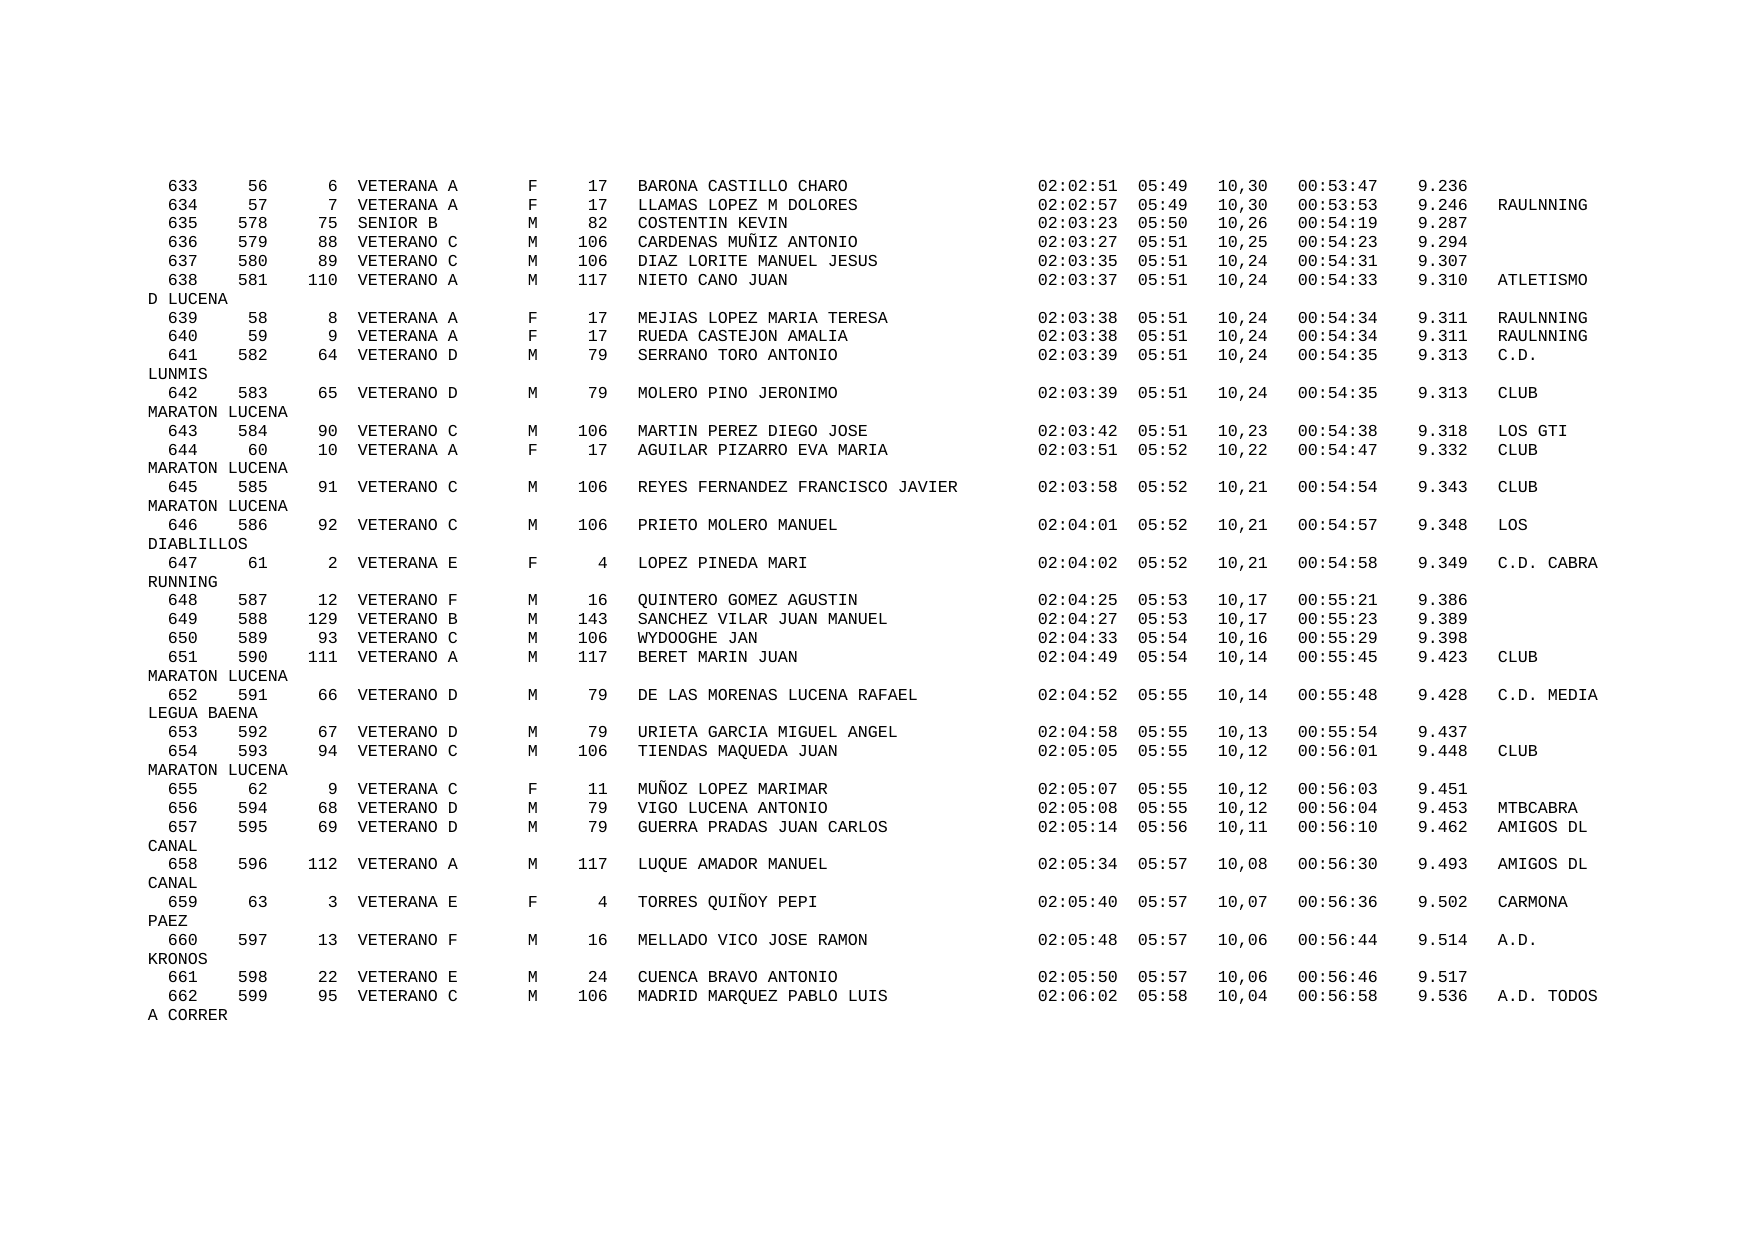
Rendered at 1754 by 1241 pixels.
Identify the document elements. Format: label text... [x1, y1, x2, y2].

text 653 592 67 VETERANO D M 79 URIETA GARCIA MIGUEL ANGEL 02:04:58 05:55 10,13 00:55:54 9.437 [148, 724, 1606, 743]
text 636 579 88 VETERANO C M 106 CARDENAS MUÑIZ ANTONIO 02:03:27 05:51 10,25 00:54:23 9.294 [148, 234, 1606, 253]
text 660 597 13 VETERANO F M 16 MELLADO VICO JOSE RAMON 02:05:48 05:57 10,06 00:56:44 9.514 A.D. KRONOS [148, 931, 1606, 969]
text 655 62 9 VETERANA C F 11 MUÑOZ LOPEZ MARIMAR 02:05:07 05:55 10,12 00:56:03 9.451 [148, 781, 1606, 799]
text 654 593 94 VETERANO C M 106 TIENDAS MAQUEDA JUAN 02:05:05 05:55 10,12 00:56:01 9.448 CLUB MARATON LUCENA [148, 743, 1606, 781]
text 647 61 2 VETERANA E F 4 LOPEZ PINEDA MARI 02:04:02 05:52 10,21 00:54:58 9.349 C.D. CABRA RUNNING [148, 554, 1606, 592]
text 651 590 111 VETERANO A M 117 BERET MARIN JUAN 02:04:49 05:54 10,14 00:55:45 9.423 CLUB MARATON LUCENA [148, 648, 1606, 686]
text 642 583 65 VETERANO D M 79 MOLERO PINO JERONIMO 02:03:39 05:51 10,24 00:54:35 9.313 CLUB MARATON LUCENA [148, 384, 1606, 422]
text 639 58 8 VETERANA A F 17 MEJIAS LOPEZ MARIA TERESA 02:03:38 05:51 10,24 00:54:34 9.311 RAULNNING [148, 309, 1606, 328]
text 656 594 68 VETERANO D M 79 VIGO LUCENA ANTONIO 02:05:08 05:55 10,12 00:56:04 9.453 MTBCABRA [148, 799, 1606, 818]
text 641 582 64 VETERANO D M 79 SERRANO TORO ANTONIO 02:03:39 05:51 10,24 00:54:35 9.313 C.D. LUNMIS [148, 347, 1606, 384]
text 659 63 3 VETERANA E F 4 TORRES QUIÑOY PEPI 02:05:40 05:57 10,07 00:56:36 9.502 CARMONA PAEZ [148, 894, 1606, 931]
text 638 581 110 VETERANO A M 117 NIETO CANO JUAN 02:03:37 05:51 10,24 00:54:33 9.310 ATLETISMO D LUCENA [148, 271, 1606, 309]
text 652 591 66 VETERANO D M 79 DE LAS MORENAS LUCENA RAFAEL 02:04:52 05:55 10,14 00:55:48 9.428 C.D. MEDIA LEGUA BAENA [148, 686, 1606, 724]
text 640 59 9 VETERANA A F 17 RUEDA CASTEJON AMALIA 02:03:38 05:51 10,24 00:54:34 9.311 RAULNNING [148, 328, 1606, 347]
text 649 588 129 VETERANO B M 143 SANCHEZ VILAR JUAN MANUEL 02:04:27 05:53 10,17 00:55:23 9.389 [148, 611, 1606, 630]
text 634 57 7 VETERANA A F 17 LLAMAS LOPEZ M DOLORES 02:02:57 05:49 10,30 00:53:53 9.246 RAULNNING [148, 196, 1606, 215]
text 657 595 69 VETERANO D M 79 GUERRA PRADAS JUAN CARLOS 02:05:14 05:56 10,11 00:56:10 9.462 AMIGOS DL CANAL [148, 818, 1606, 856]
text 633 56 6 VETERANA A F 17 BARONA CASTILLO CHARO 02:02:51 05:49 10,30 00:53:47 9.236 [148, 177, 1606, 196]
text 662 599 95 VETERANO C M 106 MADRID MARQUEZ PABLO LUIS 02:06:02 05:58 10,04 00:56:58 9.536 A.D. TODOS A CORRER [148, 988, 1606, 1026]
text 635 578 75 SENIOR B M 82 COSTENTIN KEVIN 02:03:23 05:50 10,26 00:54:19 9.287 [148, 215, 1606, 234]
text 650 589 93 VETERANO C M 106 WYDOOGHE JAN 02:04:33 05:54 10,16 00:55:29 9.398 [148, 630, 1606, 648]
text 637 580 89 VETERANO C M 106 DIAZ LORITE MANUEL JESUS 02:03:35 05:51 10,24 00:54:31 9.307 [148, 253, 1606, 271]
text 645 585 91 VETERANO C M 106 REYES FERNANDEZ FRANCISCO JAVIER 02:03:58 05:52 10,21 00:54:54 9.343 CLUB MARATON LUCENA [148, 479, 1606, 517]
text 661 598 22 VETERANO E M 24 CUENCA BRAVO ANTONIO 02:05:50 05:57 10,06 00:56:46 9.517 [148, 969, 1606, 988]
text 644 60 10 VETERANA A F 17 AGUILAR PIZARRO EVA MARIA 02:03:51 05:52 10,22 00:54:47 9.332 CLUB MARATON LUCENA [148, 441, 1606, 479]
text 643 584 90 VETERANO C M 106 MARTIN PEREZ DIEGO JOSE 02:03:42 05:51 10,23 00:54:38 9.318 LOS GTI [148, 422, 1606, 441]
text 658 596 112 VETERANO A M 117 LUQUE AMADOR MANUEL 02:05:34 05:57 10,08 00:56:30 9.493 AMIGOS DL CANAL [148, 856, 1606, 894]
text 646 586 92 VETERANO C M 106 PRIETO MOLERO MANUEL 02:04:01 05:52 10,21 00:54:57 9.348 LOS DIABLILLOS [148, 517, 1606, 554]
text 648 587 12 VETERANO F M 16 QUINTERO GOMEZ AGUSTIN 02:04:25 05:53 10,17 00:55:21 9.386 [148, 592, 1606, 611]
